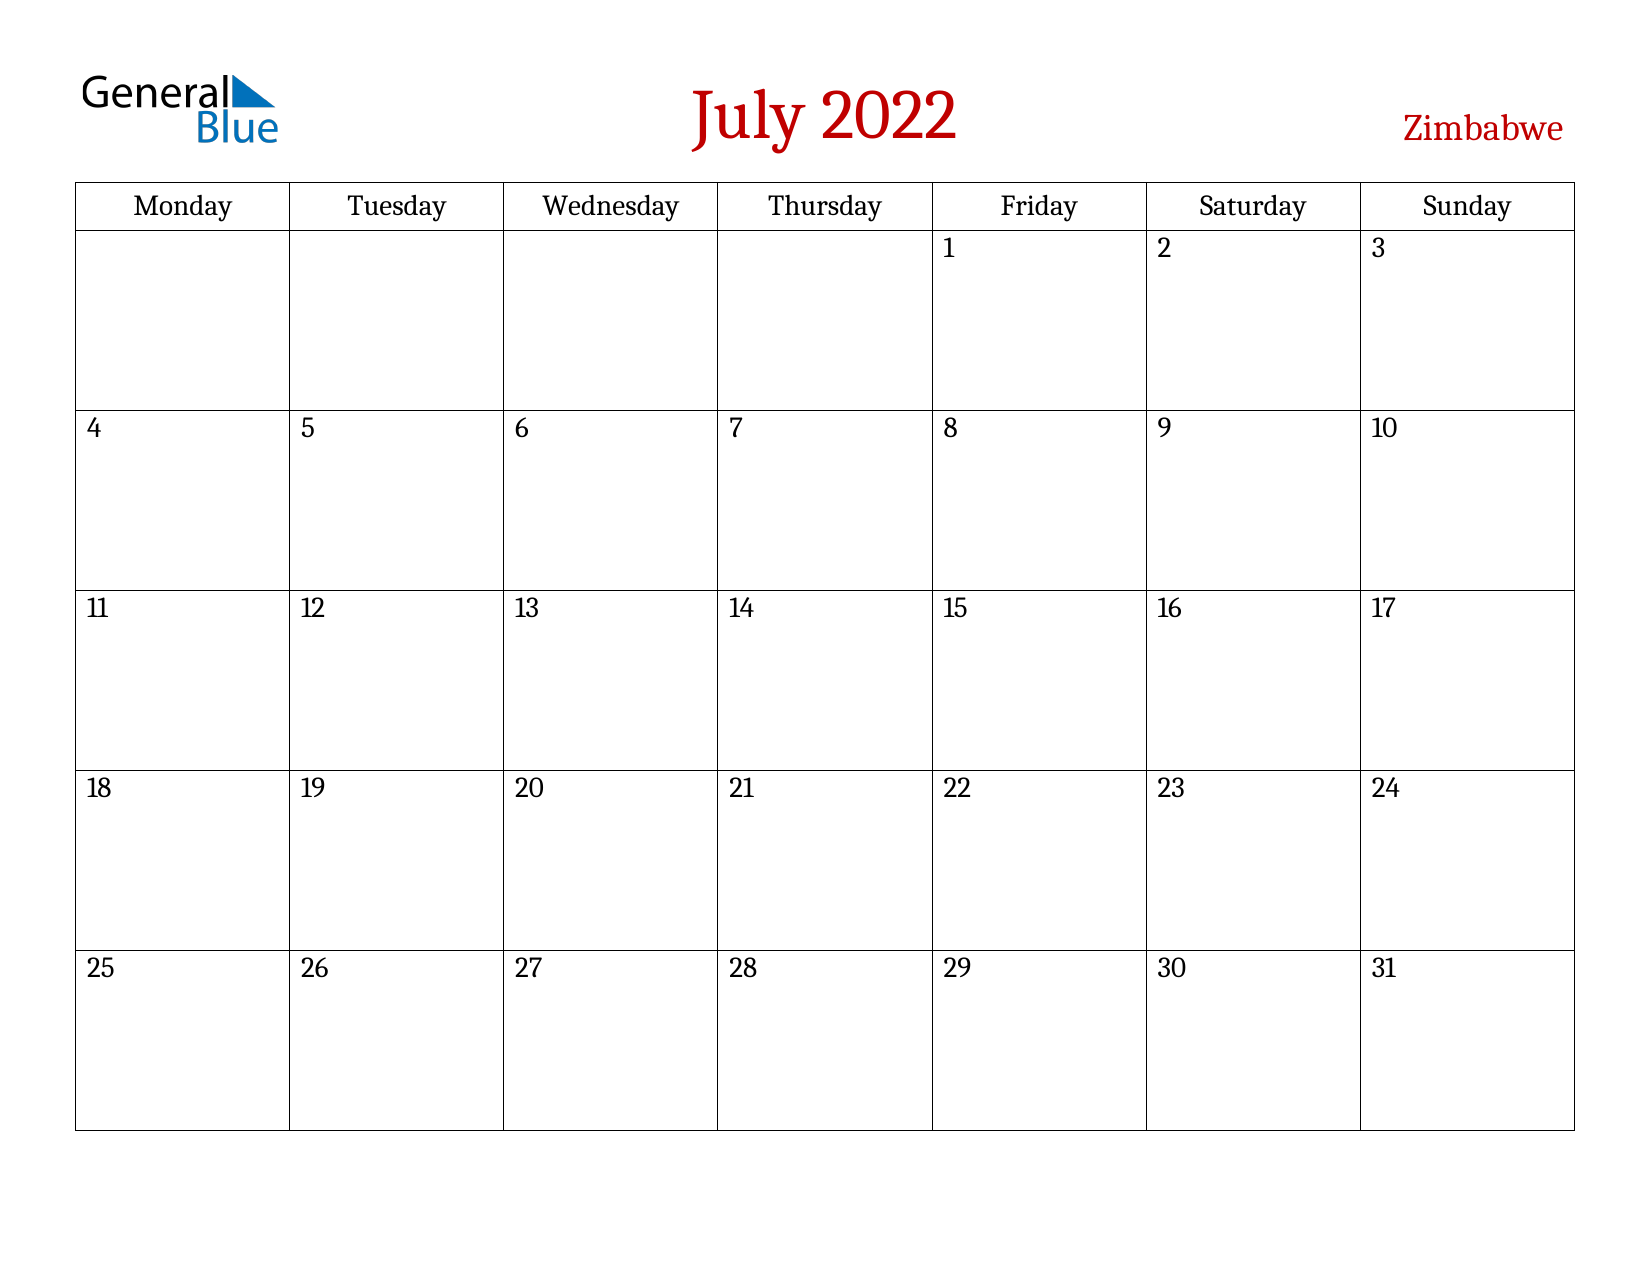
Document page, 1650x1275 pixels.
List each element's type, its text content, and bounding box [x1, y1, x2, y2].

table_cell Saturday [1147, 183, 1360, 230]
table_cell 1 [933, 231, 1146, 264]
table_cell [290, 231, 503, 264]
table_cell [76, 805, 289, 950]
table_cell 8 [933, 411, 1146, 444]
table_cell [290, 445, 503, 590]
table_cell [504, 445, 717, 590]
table_cell 31 [1361, 951, 1574, 985]
table_cell 30 [1147, 951, 1360, 985]
table_cell 28 [718, 951, 932, 985]
table_cell [290, 625, 503, 770]
table_cell [1147, 445, 1360, 590]
table_cell [76, 985, 289, 1130]
table_cell [76, 625, 289, 770]
table_cell 7 [718, 411, 932, 444]
table_cell [290, 805, 503, 950]
table_cell 20 [504, 771, 717, 805]
table_header Zimbabwe [1146, 75, 1574, 182]
table_cell [504, 265, 717, 410]
table_cell [290, 985, 503, 1130]
table_cell [1361, 805, 1574, 950]
table_cell [76, 265, 289, 410]
table_cell 27 [504, 951, 717, 985]
table_cell 12 [290, 591, 503, 625]
table_cell 13 [504, 591, 717, 625]
table_cell 15 [933, 591, 1146, 625]
table_cell 14 [718, 591, 932, 625]
table_cell 10 [1361, 411, 1574, 444]
table_cell 17 [1361, 591, 1574, 625]
table_cell [933, 805, 1146, 950]
table_cell 29 [933, 951, 1146, 985]
table_cell [718, 805, 932, 950]
table_cell Monday [76, 183, 289, 230]
table_cell [718, 985, 932, 1130]
table_cell 3 [1361, 231, 1574, 264]
table_cell [1147, 805, 1360, 950]
table_cell [1361, 625, 1574, 770]
table_cell [1147, 265, 1360, 410]
table_cell [504, 805, 717, 950]
table_cell [76, 231, 289, 264]
table_cell [1361, 445, 1574, 590]
table_cell [718, 265, 932, 410]
table_cell 19 [290, 771, 503, 805]
table_cell [504, 231, 717, 264]
table_cell 24 [1361, 771, 1574, 805]
table_cell [504, 625, 717, 770]
table_cell 16 [1147, 591, 1360, 625]
table_cell [933, 265, 1146, 410]
table_cell 5 [290, 411, 503, 444]
table_cell [933, 625, 1146, 770]
table_cell 11 [76, 591, 289, 625]
table_cell Sunday [1361, 183, 1574, 230]
table_cell [76, 445, 289, 590]
table_cell [718, 445, 932, 590]
table_cell [1361, 265, 1574, 410]
table_cell [718, 625, 932, 770]
table_cell [933, 445, 1146, 590]
table_cell 22 [933, 771, 1146, 805]
table_header July 2022 [504, 75, 1146, 182]
table_cell Wednesday [504, 183, 717, 230]
table_cell [1147, 625, 1360, 770]
table_cell [718, 231, 932, 264]
table_cell 6 [504, 411, 717, 444]
table_cell [933, 985, 1146, 1130]
table_cell 18 [76, 771, 289, 805]
picture [82, 75, 278, 143]
table_cell 9 [1147, 411, 1360, 444]
table_cell 26 [290, 951, 503, 985]
table_cell 21 [718, 771, 932, 805]
table_cell [290, 265, 503, 410]
table_cell Friday [933, 183, 1146, 230]
table_cell 2 [1147, 231, 1360, 264]
table_cell [1147, 985, 1360, 1130]
table_cell Tuesday [290, 183, 503, 230]
table_cell [504, 985, 717, 1130]
table_cell 4 [76, 411, 289, 444]
table_cell Thursday [718, 183, 932, 230]
table_cell [1361, 985, 1574, 1130]
table_cell 25 [76, 951, 289, 985]
table_cell 23 [1147, 771, 1360, 805]
table_header [76, 75, 503, 182]
